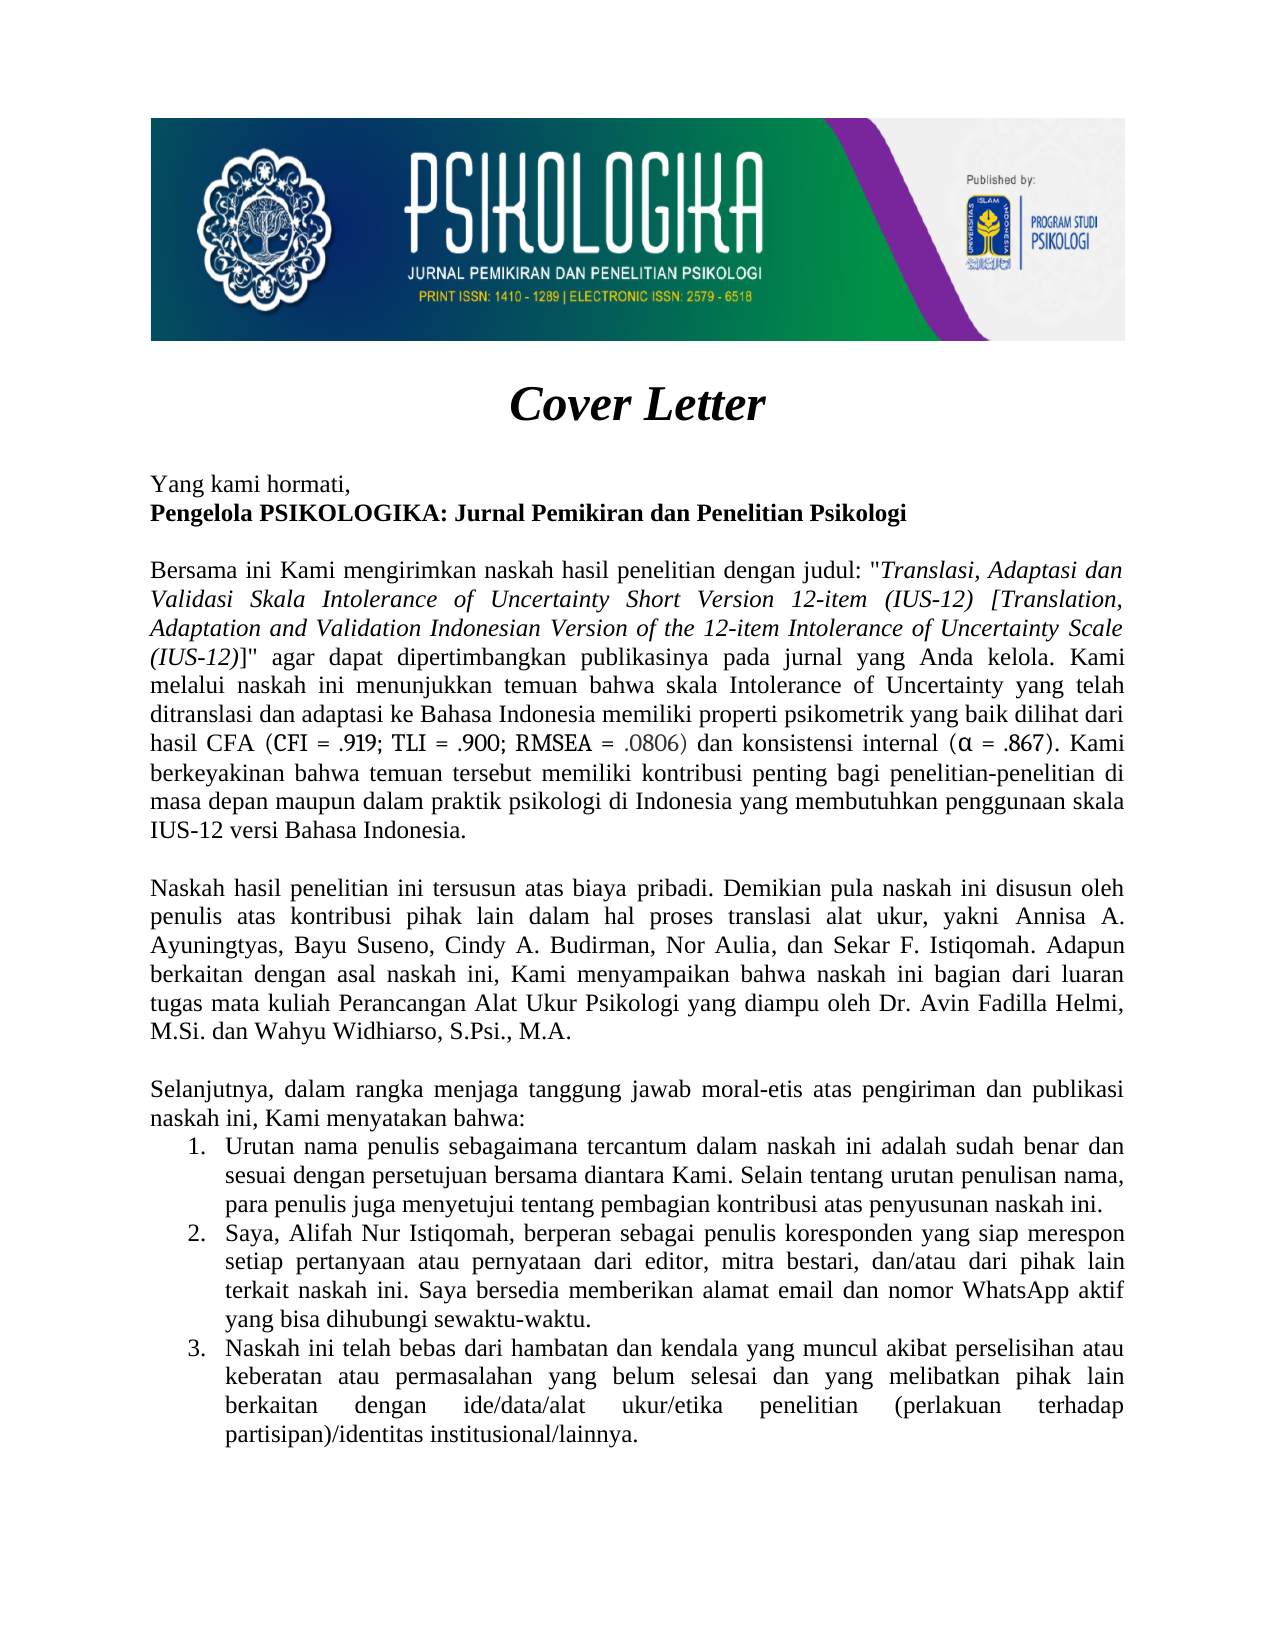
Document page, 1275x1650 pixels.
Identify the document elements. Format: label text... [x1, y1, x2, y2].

text Yang kami hormati, [150, 469, 1125, 498]
text Pengelola PSIKOLOGIKA: Jurnal Pemikiran dan Penelitian Psikologi [150, 498, 1125, 527]
text Cover Letter [150, 374, 1125, 432]
picture [150, 118, 156, 132]
list Naskah ini telah bebas dari hambatan dan kendala yang muncul akibat perselisihan atau keberatan atau permasalahan yang belum selesai dan yang melibatkan pihak lain berkaitan dengan ide/data/alat ukur/etika penelitian (perlakuan terhadap partisipan)/identitas institusional/lainnya. [187, 1333, 1125, 1448]
picture [507, 118, 1125, 341]
list Saya, Alifah Nur Istiqomah, berperan sebagai penulis koresponden yang siap merespon setiap pertanyaan atau pernyataan dari editor, mitra bestari, dan/atau dari pihak lain terkait naskah ini. Saya bersedia memberikan alamat email dan nomor WhatsApp aktif yang bisa dihubungi sewaktu-waktu. [187, 1218, 1125, 1333]
picture [516, 291, 521, 302]
picture [197, 118, 488, 341]
text Selanjutnya, dalam rangka menjaga tanggung jawab moral-etis atas pengiriman dan publikasi naskah ini, Kami menyatakan bahwa: [150, 1074, 1125, 1131]
text Naskah hasil penelitian ini tersusun atas biaya pribadi. Demikian pula naskah ini disusun oleh penulis atas kontribusi pihak lain dalam hal proses translasi alat ukur, yakni Annisa A. Ayuningtyas, Bayu Suseno, Cindy A. Budirman, Nor Aulia, dan Sekar F. Istiqomah. Adapun berkaitan dengan asal naskah ini, Kami menyampaikan bahwa naskah ini bagian dari luaran tugas mata kuliah Perancangan Alat Ukur Psikologi yang diampu oleh Dr. Avin Fadilla Helmi, M.Si. dan Wahyu Widhiarso, S.Psi., M.A. [150, 873, 1125, 1045]
text Bersama ini Kami mengirimkan naskah hasil penelitian dengan judul: "Translasi, Adaptasi dan Validasi Skala Intolerance of Uncertainty Short Version 12-item (IUS-12) [Translation, Adaptation and Validation Indonesian Version of the 12-item Intolerance of Uncertainty Scale (IUS-12)]" agar dapat dipertimbangkan publikasinya pada jurnal yang Anda kelola. Kami melalui naskah ini menunjukkan temuan bahwa skala Intolerance of Uncertainty yang telah ditranslasi dan adaptasi ke Bahasa Indonesia memiliki properti psikometrik yang baik dilihat dari hasil CFA (CFI = .919; TLI = .900; RMSEA = .0806) dan konsistensi internal (α = .867). Kami berkeyakinan bahwa temuan tersebut memiliki kontribusi penting bagi penelitian-penelitian di masa depan maupun dalam praktik psikologi di Indonesia yang membutuhkan penggunaan skala IUS-12 versi Bahasa Indonesia. [150, 556, 1125, 844]
picture [472, 291, 486, 302]
picture [481, 152, 488, 253]
picture [493, 152, 533, 253]
list Urutan nama penulis sebagaimana tercantum dalam naskah ini adalah sudah benar dan sesuai dengan persetujuan bersama diantara Kami. Selain tentang urutan penulisan nama, para penulis juga menyetujui tentang pembagian kontribusi atas penyusunan naskah ini. [187, 1131, 1125, 1218]
picture [502, 292, 507, 301]
picture [150, 324, 157, 341]
picture [491, 267, 500, 279]
